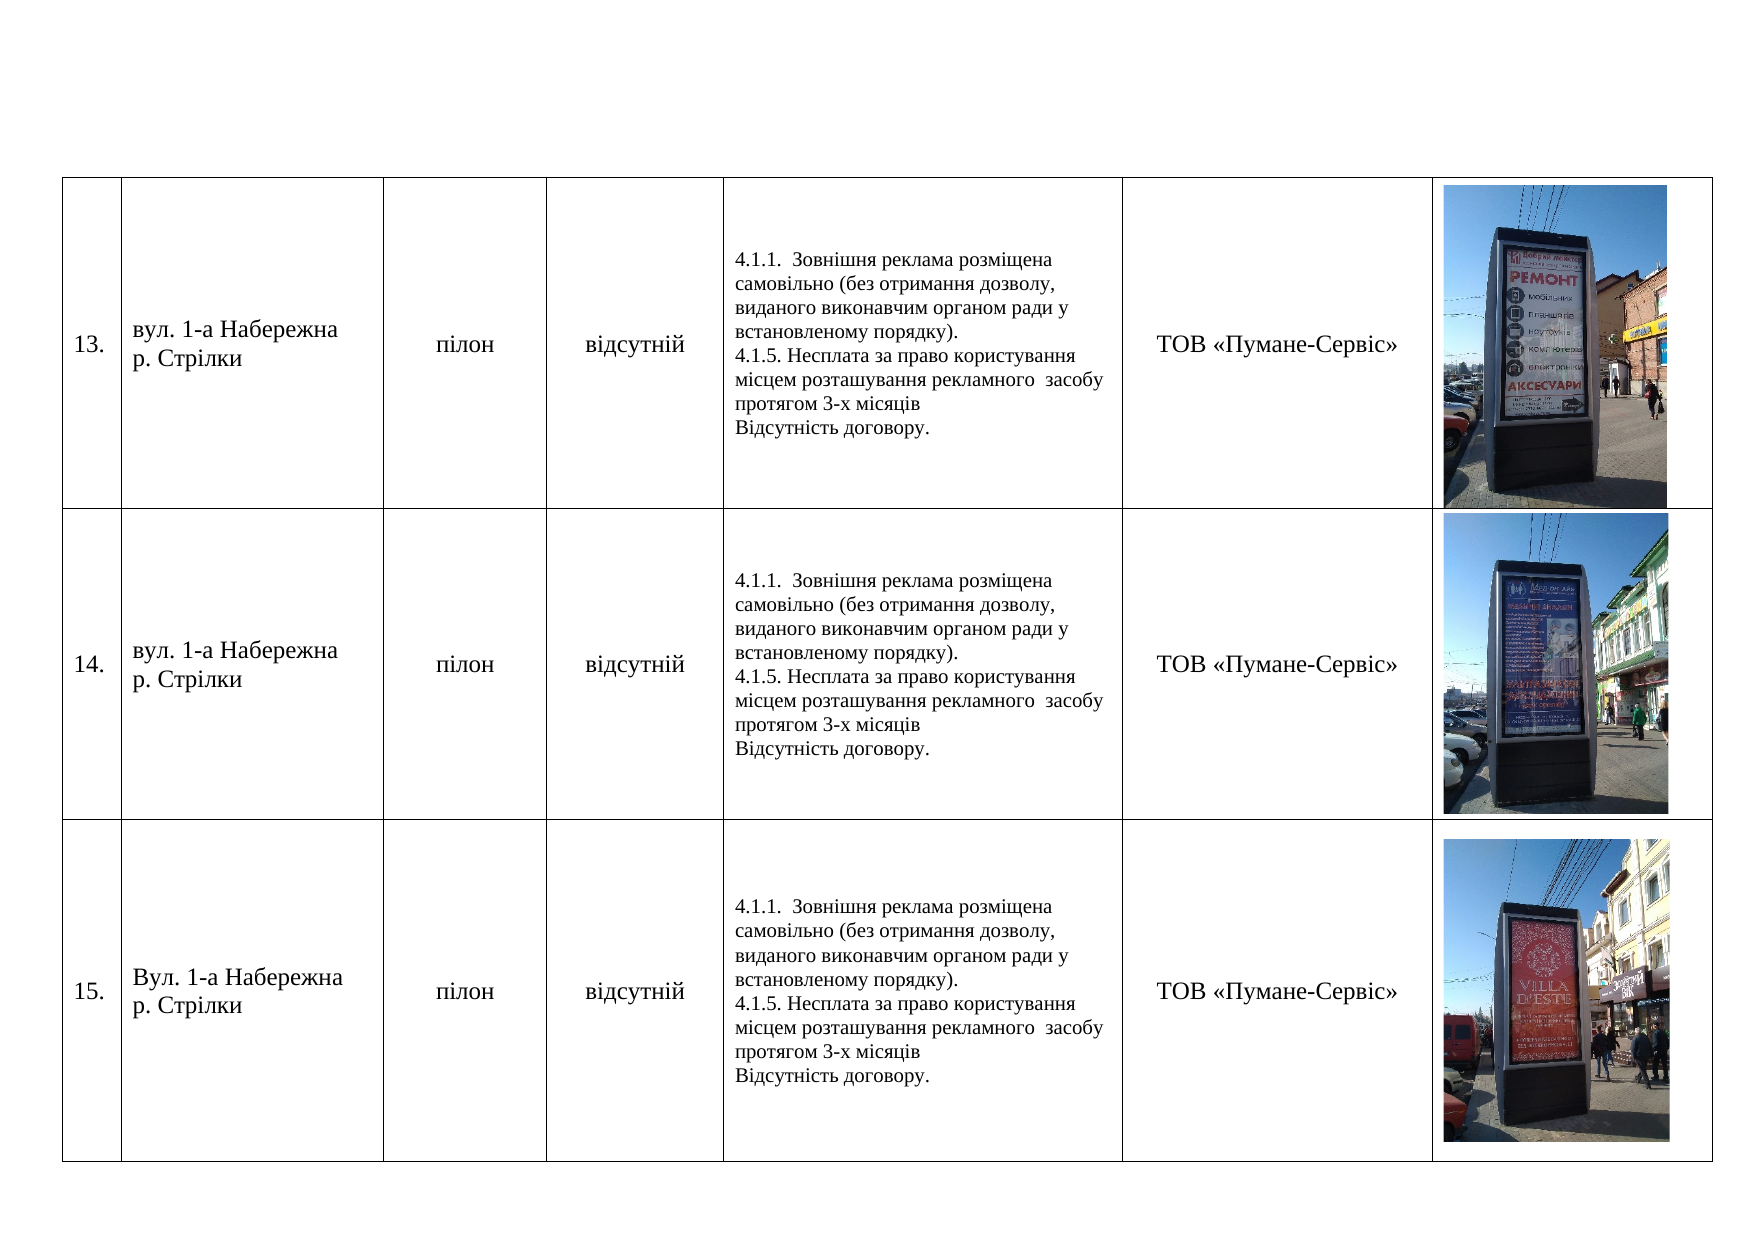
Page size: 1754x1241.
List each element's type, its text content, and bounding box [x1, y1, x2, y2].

table_cell пілон [384, 178, 546, 508]
table_cell пілон [384, 820, 546, 1161]
table_cell [1433, 820, 1712, 1161]
table_cell вул. 1-а Набережна р. Стрілки [122, 178, 383, 508]
table_cell Вул. 1-а Набережна р. Стрілки [122, 820, 383, 1161]
picture [1443, 839, 1670, 1142]
table_cell 14. [63, 509, 121, 819]
table_cell ТОВ «Пумане-Сервіс» [1123, 178, 1432, 508]
table_cell Дозвіл № 17/13 відсутній [547, 820, 723, 1161]
table_cell 15. [63, 820, 121, 1161]
table_cell [1433, 178, 1712, 508]
picture [1443, 185, 1667, 508]
table_cell ТОВ «Пумане-Сервіс» [1123, 820, 1432, 1161]
table_cell Дозвіл № 15/13 відсутній [547, 509, 723, 819]
table_cell пілон [384, 509, 546, 819]
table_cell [724, 820, 1122, 1161]
table_cell [1433, 509, 1712, 819]
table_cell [724, 178, 1122, 508]
table_cell вул. 1-а Набережна р. Стрілки [122, 509, 383, 819]
picture [1443, 513, 1669, 814]
table_cell ТОВ «Пумане-Сервіс» [1123, 509, 1432, 819]
table_cell 13. [63, 178, 121, 508]
table_cell Дозвіл № 14/13 відсутній [547, 178, 723, 508]
